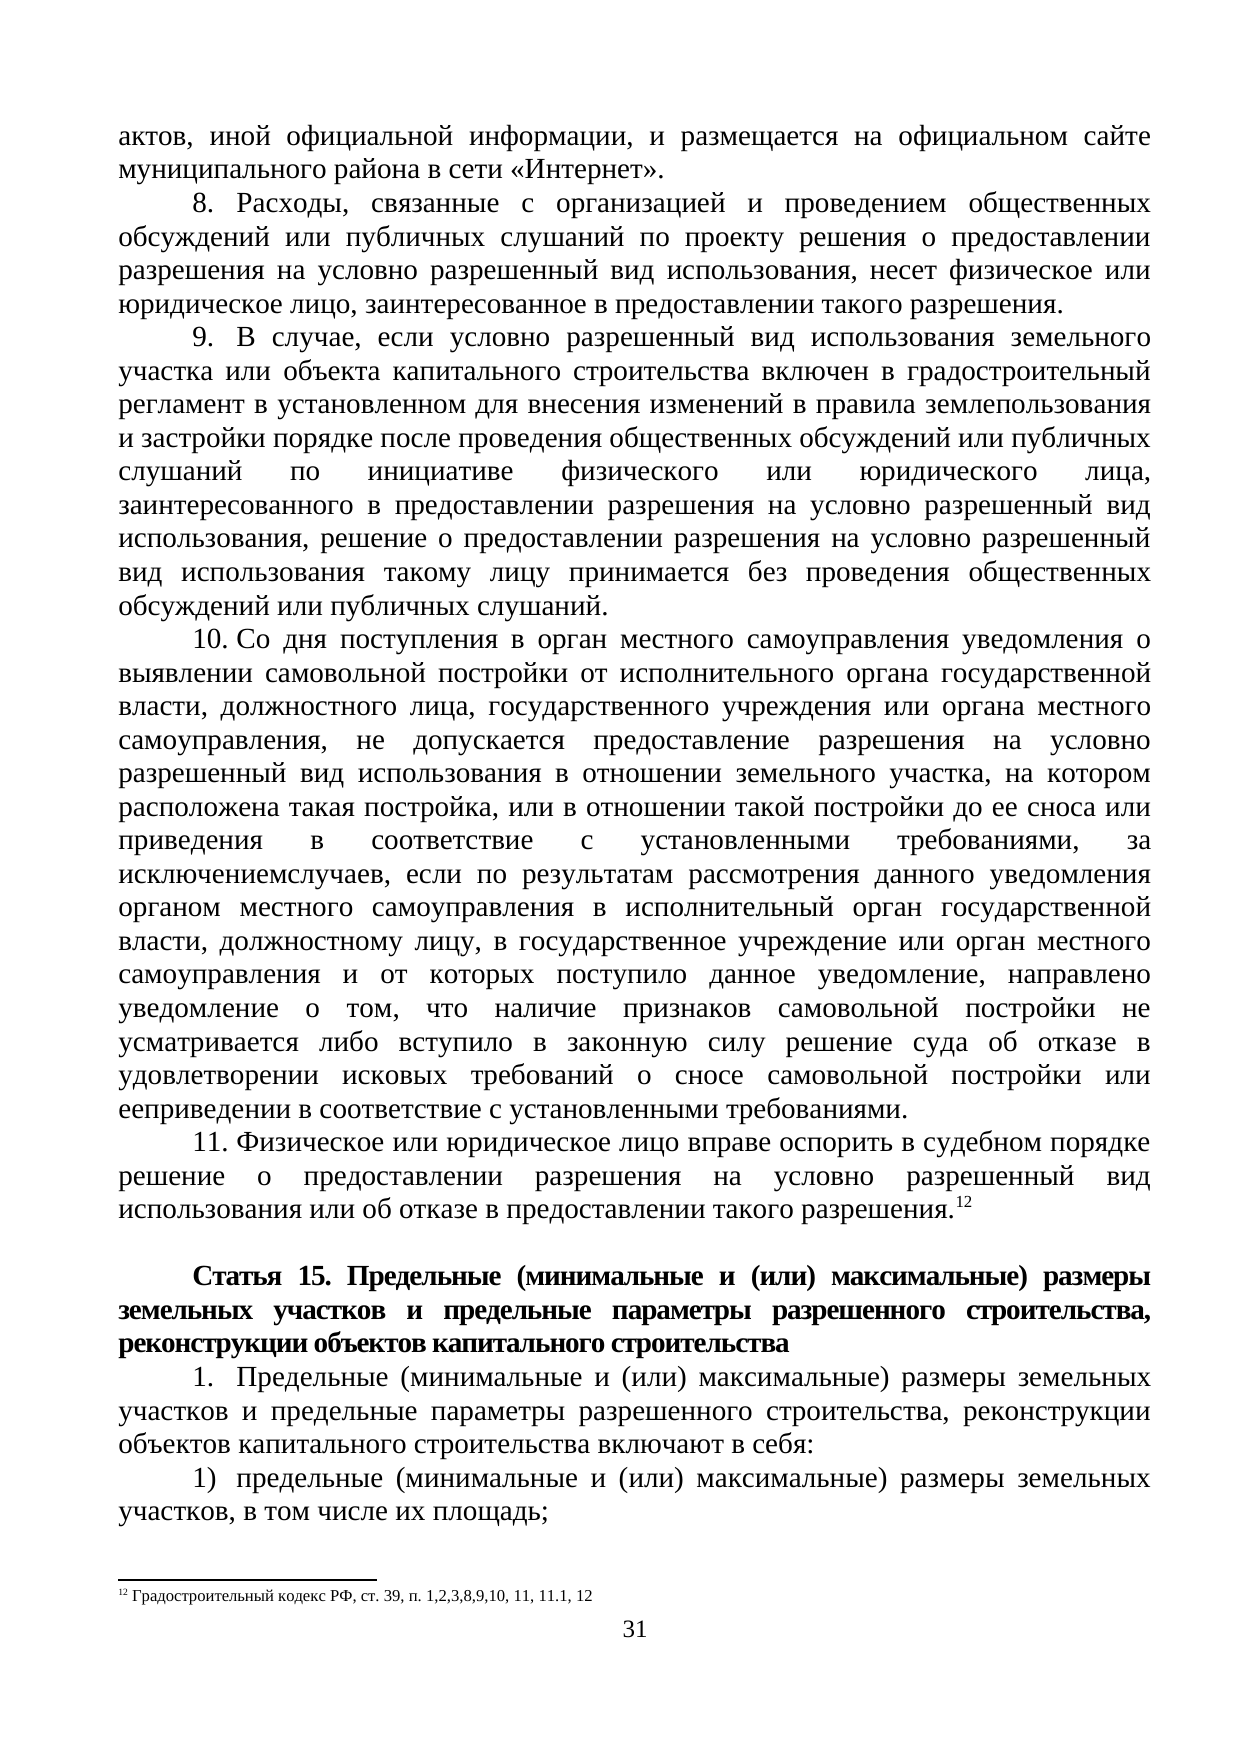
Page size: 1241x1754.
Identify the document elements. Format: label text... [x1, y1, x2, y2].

list В случае, если условно разрешенный вид использования земельного участка или объекта капитального строительства включен в градостроительный регламент в установленном для внесения изменений в правила землепользования и застройки порядке после проведения общественных обсуждений или публичных слушаний по инициативе физического или юридического лица, заинтересованного в предоставлении разрешения на условно разрешенный вид использования, решение о предоставлении разрешения на условно разрешенный вид использования такому лицу принимается без проведения общественных обсуждений или публичных слушаний. [118, 319, 1152, 621]
list Расходы, связанные с организацией и проведением общественных обсуждений или публичных слушаний по проекту решения о предоставлении разрешения на условно разрешенный вид использования, несет физическое или юридическое лицо, заинтересованное в предоставлении такого разрешения. [118, 185, 1152, 319]
list Физическое или юридическое лицо вправе оспорить в судебном порядке решение о предоставлении разрешения на условно разрешенный вид использования или об отказе в предоставлении такого разрешения. [118, 1124, 1152, 1225]
list Предельные (минимальные и (или) максимальные) размеры земельных участков и предельные параметры разрешенного строительства, реконструкции объектов капитального строительства включают в себя: [118, 1359, 1152, 1460]
list Статья 15. Предельные (минимальные и (или) максимальные) размеры земельных участков и предельные параметры разрешенного строительства, реконструкции объектов капитального строительства [118, 1258, 1152, 1359]
list предельные (минимальные и (или) максимальные) размеры земельных участков, в том числе их площадь; [118, 1460, 1152, 1527]
list Со дня поступления в орган местного самоуправления уведомления о выявлении самовольной постройки от исполнительного органа государственной власти, должностного лица, государственного учреждения или органа местного самоуправления, не допускается предоставление разрешения на условно разрешенный вид использования в отношении земельного участка, на котором расположена такая постройка, или в отношении такой постройки до ее сноса или приведения в соответствие с установленными требованиями, за исключениемслучаев, если по результатам рассмотрения данного уведомления органом местного самоуправления в исполнительный орган государственной власти, должностному лицу, в государственное учреждение или орган местного самоуправления и от которых поступило данное уведомление, направлено уведомление о том, что наличие признаков самовольной постройки не усматривается либо вступило в законную силу решение суда об отказе в удовлетворении исковых требований о сносе самовольной постройки или ееприведении в соответствие с установленными требованиями. [118, 621, 1152, 1124]
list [118, 118, 1152, 185]
